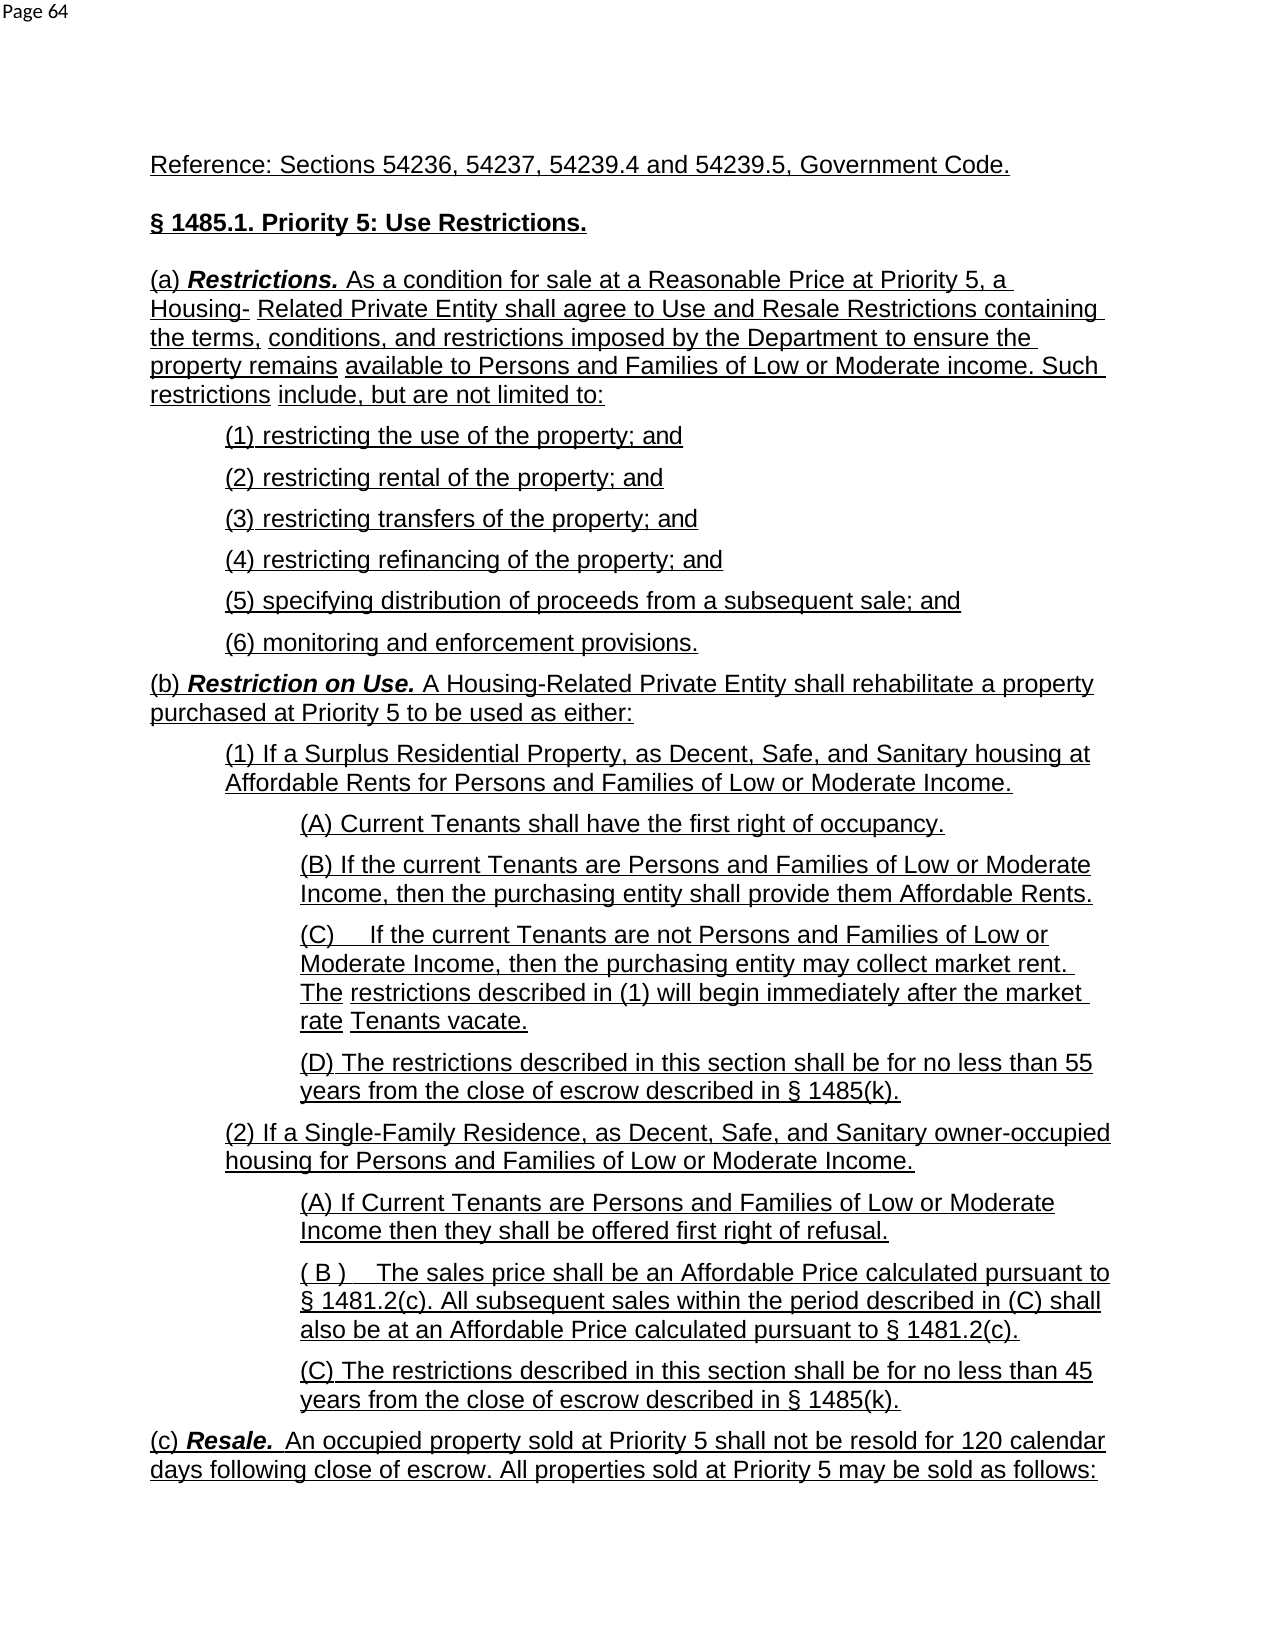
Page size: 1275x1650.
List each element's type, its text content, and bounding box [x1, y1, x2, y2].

list The restrictions described in this section shall be for no less than 45 years from the close of escrow described in § 1485(k). [300, 1356, 1093, 1381]
list If Current Tenants are Persons and Families of Low or Moderate Income then they shall be offered first right of refusal. [300, 1214, 1055, 1245]
list The restrictions described in this section shall be for no less than 45 years from the close of escrow described in § 1485(k). [300, 1382, 1093, 1414]
list The restrictions described in this section shall be for no less than 55 years from the close of escrow described in § 1485(k). [300, 1074, 1093, 1105]
list Resale. An occupied property sold at Priority 5 shall not be resold for 120 calendar days following close of escrow. All properties sold at Priority 5 may be sold as follows: [150, 1426, 1108, 1484]
list Current Tenants shall have the first right of occupancy. [300, 809, 1135, 838]
list If a Surplus Residential Property, as Decent, Safe, and Sanitary housing at Affordable Rents for Persons and Families of Low or Moderate Income. [225, 739, 1090, 764]
list restricting the use of the property; and [225, 421, 1135, 450]
list If Current Tenants are Persons and Families of Low or Moderate Income then they shall be offered first right of refusal. [300, 1188, 1055, 1213]
subtitle § 1485.1. Priority 5: Use Restrictions. [150, 207, 1135, 236]
list Restrictions. As a condition for sale at a Reasonable Price at Priority 5, a Housing- Related Private Entity shall agree to Use and Resale Restrictions containing the terms, conditions, and restrictions imposed by the Department to ensure the property remains available to Persons and Families of Low or Moderate income. Such restrictions include, but are not limited to: [150, 265, 1113, 409]
list Restriction on Use. A Housing-Related Private Entity shall rehabilitate a property purchased at Priority 5 to be used as either: [150, 695, 1094, 726]
list If the current Tenants are Persons and Families of Low or Moderate Income, then the purchasing entity shall provide them Affordable Rents. [300, 850, 1093, 904]
list restricting rental of the property; and [225, 462, 1135, 491]
list specifying distribution of proceeds from a subsequent sale; and [225, 586, 1135, 615]
list restricting refinancing of the property; and [225, 545, 1135, 574]
list restricting transfers of the property; and [225, 504, 1135, 532]
text Reference: Sections 54236, 54237, 54239.4 and 54239.5, Government Code. [150, 150, 1135, 179]
list If a Single-Family Residence, as Decent, Safe, and Sanitary owner-occupied housing for Persons and Families of Low or Moderate Income. [225, 1144, 1111, 1175]
text § 1481.2(c). All subsequent sales within the period described in (C) shall also be at an Affordable Price calculated pursuant to § 1481.2(c). [300, 1286, 1111, 1344]
list monitoring and enforcement provisions. [225, 628, 1135, 656]
list If the current Tenants are not Persons and Families of Low or Moderate Income, then the purchasing entity may collect market rent. The restrictions described in (1) will begin immediately after the market rate Tenants vacate. [300, 920, 1117, 1035]
list ​The sales price shall be an Affordable Price calculated pursuant to [300, 1258, 1135, 1286]
list The restrictions described in this section shall be for no less than 55 years from the close of escrow described in § 1485(k). [300, 1048, 1093, 1073]
list If a Surplus Residential Property, as Decent, Safe, and Sanitary housing at Affordable Rents for Persons and Families of Low or Moderate Income. [225, 765, 1090, 796]
list If a Single-Family Residence, as Decent, Safe, and Sanitary owner-occupied housing for Persons and Families of Low or Moderate Income. [225, 1118, 1111, 1143]
list Restriction on Use. A Housing-Related Private Entity shall rehabilitate a property purchased at Priority 5 to be used as either: [150, 669, 1094, 694]
